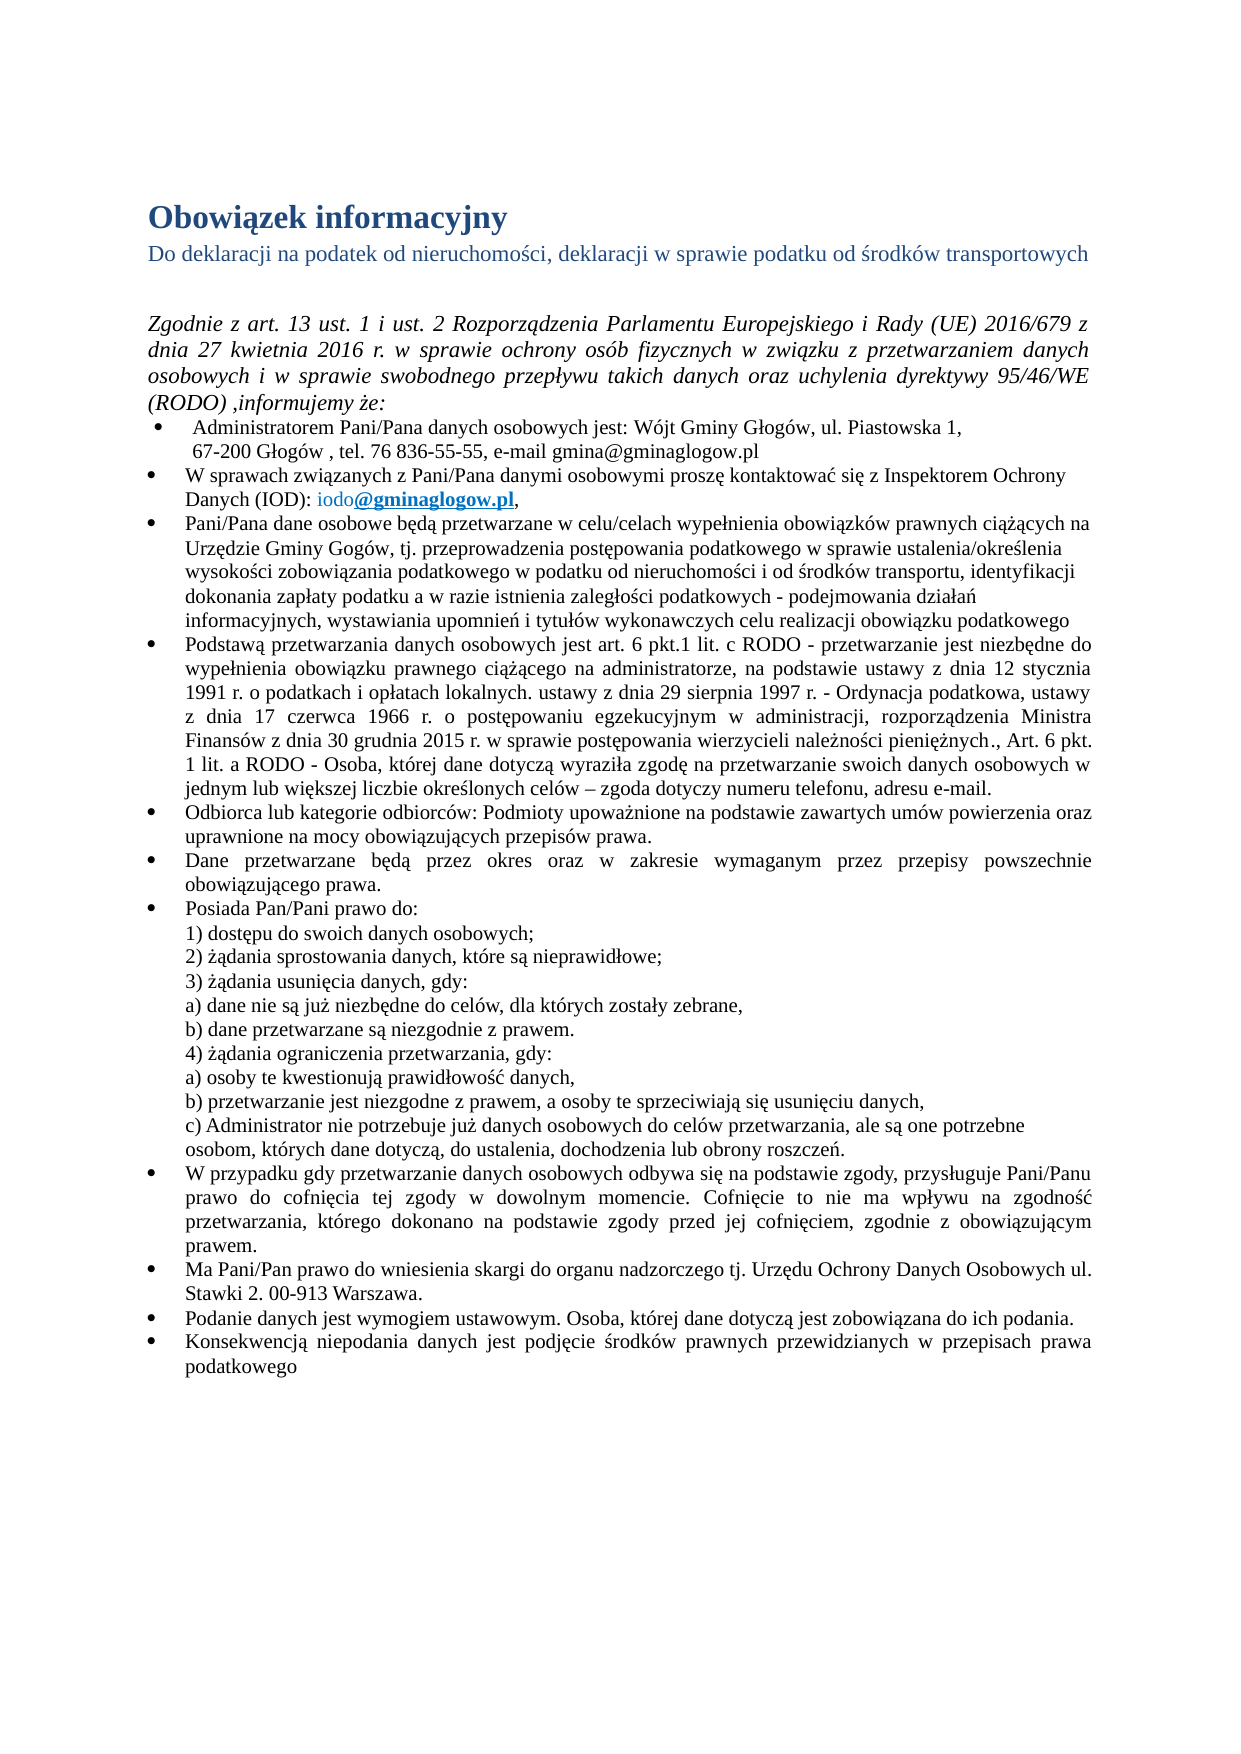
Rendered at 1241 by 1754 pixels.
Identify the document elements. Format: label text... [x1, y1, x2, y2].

list Odbiorca lub kategorie odbiorców: Podmioty upoważnione na podstawie zawartych umów powierzenia oraz uprawnione na mocy obowiązujących przepisów prawa. [148, 800, 1093, 848]
list Podanie danych jest wymogiem ustawowym. Osoba, której dane dotyczą jest zobowiązana do ich podania. [148, 1305, 1093, 1329]
list Administratorem Pani/Pana danych osobowych jest: Wójt Gminy Głogów, ul. Piastowska 1, 67-200 Głogów , tel. 76 836-55-55, e-mail gmina@gminaglogow.pl [154, 415, 1093, 463]
list Dane przetwarzane będą przez okres oraz w zakresie wymaganym przez przepisy powszechnie obowiązującego prawa. [148, 848, 1093, 896]
list Ma Pani/Pan prawo do wniesienia skargi do organu nadzorczego tj. Urzędu Ochrony Danych Osobowych ul. Stawki 2. 00-913 Warszawa. [148, 1257, 1093, 1305]
list W sprawach związanych z Pani/Pana danymi osobowymi proszę kontaktować się z Inspektorem Ochrony Danych (IOD): iodo@gminaglogow.pl, [148, 463, 1093, 511]
list Posiada Pan/Pani prawo do: 1) dostępu do swoich danych osobowych; 2) żądania sprostowania danych, które są nieprawidłowe; 3) żądania usunięcia danych, gdy: a) dane nie są już niezbędne do celów, dla których zostały zebrane, b) dane przetwarzane są niezgodnie z prawem. 4) żądania ograniczenia przetwarzania, gdy: a) osoby te kwestionują prawidłowość danych, b) przetwarzanie jest niezgodne z prawem, a osoby te sprzeciwiają się usunięciu danych, c) Administrator nie potrzebuje już danych osobowych do celów przetwarzania, ale są one potrzebne osobom, których dane dotyczą, do ustalenia, dochodzenia lub obrony roszczeń. [148, 896, 1093, 1161]
list W przypadku gdy przetwarzanie danych osobowych odbywa się na podstawie zgody, przysługuje Pani/Panu prawo do cofnięcia tej zgody w dowolnym momencie. Cofnięcie to nie ma wpływu na zgodność przetwarzania, którego dokonano na podstawie zgody przed jej cofnięciem, zgodnie z obowiązującym prawem. [148, 1161, 1093, 1257]
text Zgodnie z art. 13 ust. 1 i ust. 2 Rozporządzenia Parlamentu Europejskiego i Rady (UE) 2016/679 z dnia 27 kwietnia 2016 r. w sprawie ochrony osób fizycznych w związku z przetwarzaniem danych osobowych i w sprawie swobodnego przepływu takich danych oraz uchylenia dyrektywy 95/46/WE (RODO) ,informujemy że: [148, 310, 1093, 415]
list Podstawą przetwarzania danych osobowych jest art. 6 pkt.1 lit. c RODO - przetwarzanie jest niezbędne do wypełnienia obowiązku prawnego ciążącego na administratorze, na podstawie ustawy z dnia 12 stycznia 1991 r. o podatkach i opłatach lokalnych. ustawy z dnia 29 sierpnia 1997 r. - Ordynacja podatkowa, ustawy z dnia 17 czerwca 1966 r. o postępowaniu egzekucyjnym w administracji, rozporządzenia Ministra Finansów z dnia 30 grudnia 2015 r. w sprawie postępowania wierzycieli należności pieniężnych., Art. 6 pkt. 1 lit. a RODO - Osoba, której dane dotyczą wyraziła zgodę na przetwarzanie swoich danych osobowych w jednym lub większej liczbie określonych celów – zgoda dotyczy numeru telefonu, adresu e-mail. [148, 632, 1093, 800]
subtitle Obowiązek informacyjny Do deklaracji na podatek od nieruchomości, deklaracji w sprawie podatku od środków transportowych [148, 198, 1093, 305]
list Konsekwencją niepodania danych jest podjęcie środków prawnych przewidzianych w przepisach prawa podatkowego [148, 1329, 1093, 1378]
list Pani/Pana dane osobowe będą przetwarzane w celu/celach wypełnienia obowiązków prawnych ciążących na Urzędzie Gminy Gogów, tj. przeprowadzenia postępowania podatkowego w sprawie ustalenia/określenia wysokości zobowiązania podatkowego w podatku od nieruchomości i od środków transportu, identyfikacji dokonania zapłaty podatku a w razie istnienia zaległości podatkowych - podejmowania działań informacyjnych, wystawiania upomnień i tytułów wykonawczych celu realizacji obowiązku podatkowego [148, 511, 1093, 632]
